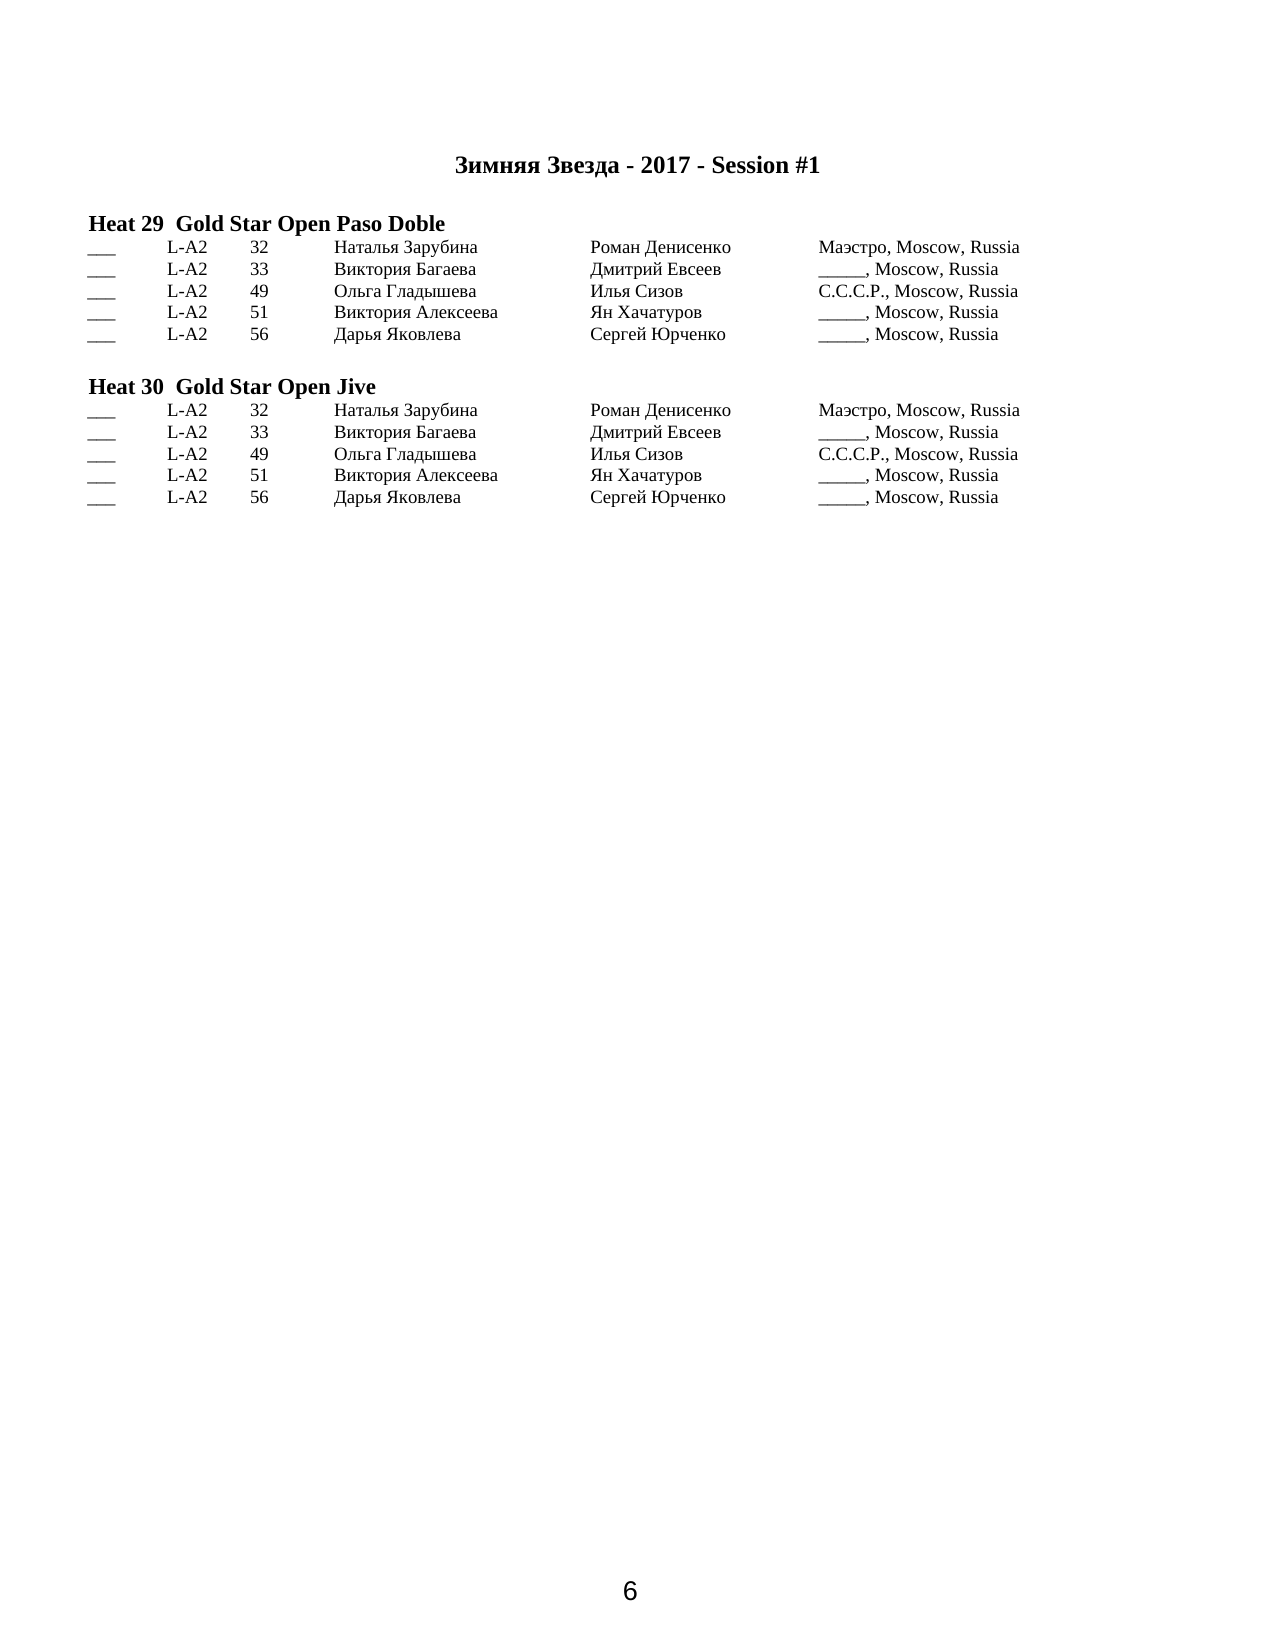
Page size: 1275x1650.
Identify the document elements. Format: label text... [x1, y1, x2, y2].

text ___ L-A2 33 Виктория Багаева Дмитрий Евсеев _____, Moscow, Russia [82, 421, 1192, 442]
text Heat 30 Gold Star Open Jive [82, 373, 1192, 399]
text ___ L-A2 33 Виктория Багаева Дмитрий Евсеев _____, Moscow, Russia [82, 258, 1192, 279]
text ___ L-A2 49 Ольга Гладышева Илья Сизов С.С.С.Р., Moscow, Russia [82, 442, 1192, 464]
text ___ L-A2 49 Ольга Гладышева Илья Сизов С.С.С.Р., Moscow, Russia [82, 279, 1192, 301]
text Heat 29 Gold Star Open Paso Doble [82, 210, 1192, 236]
text ___ L-A2 32 Наталья Зарубина Роман Денисенко Маэстро, Moscow, Russia [82, 399, 1192, 421]
text ___ L-A2 32 Наталья Зарубина Роман Денисенко Маэстро, Moscow, Russia [82, 236, 1192, 258]
text ___ L-A2 56 Дарья Яковлева Сергей Юрченко _____, Moscow, Russia [82, 323, 1192, 344]
text ___ L-A2 51 Виктория Алексеева Ян Хачатуров _____, Moscow, Russia [82, 464, 1192, 486]
text ___ L-A2 56 Дарья Яковлева Сергей Юрченко _____, Moscow, Russia [82, 486, 1192, 507]
text ___ L-A2 51 Виктория Алексеева Ян Хачатуров _____, Moscow, Russia [82, 301, 1192, 323]
